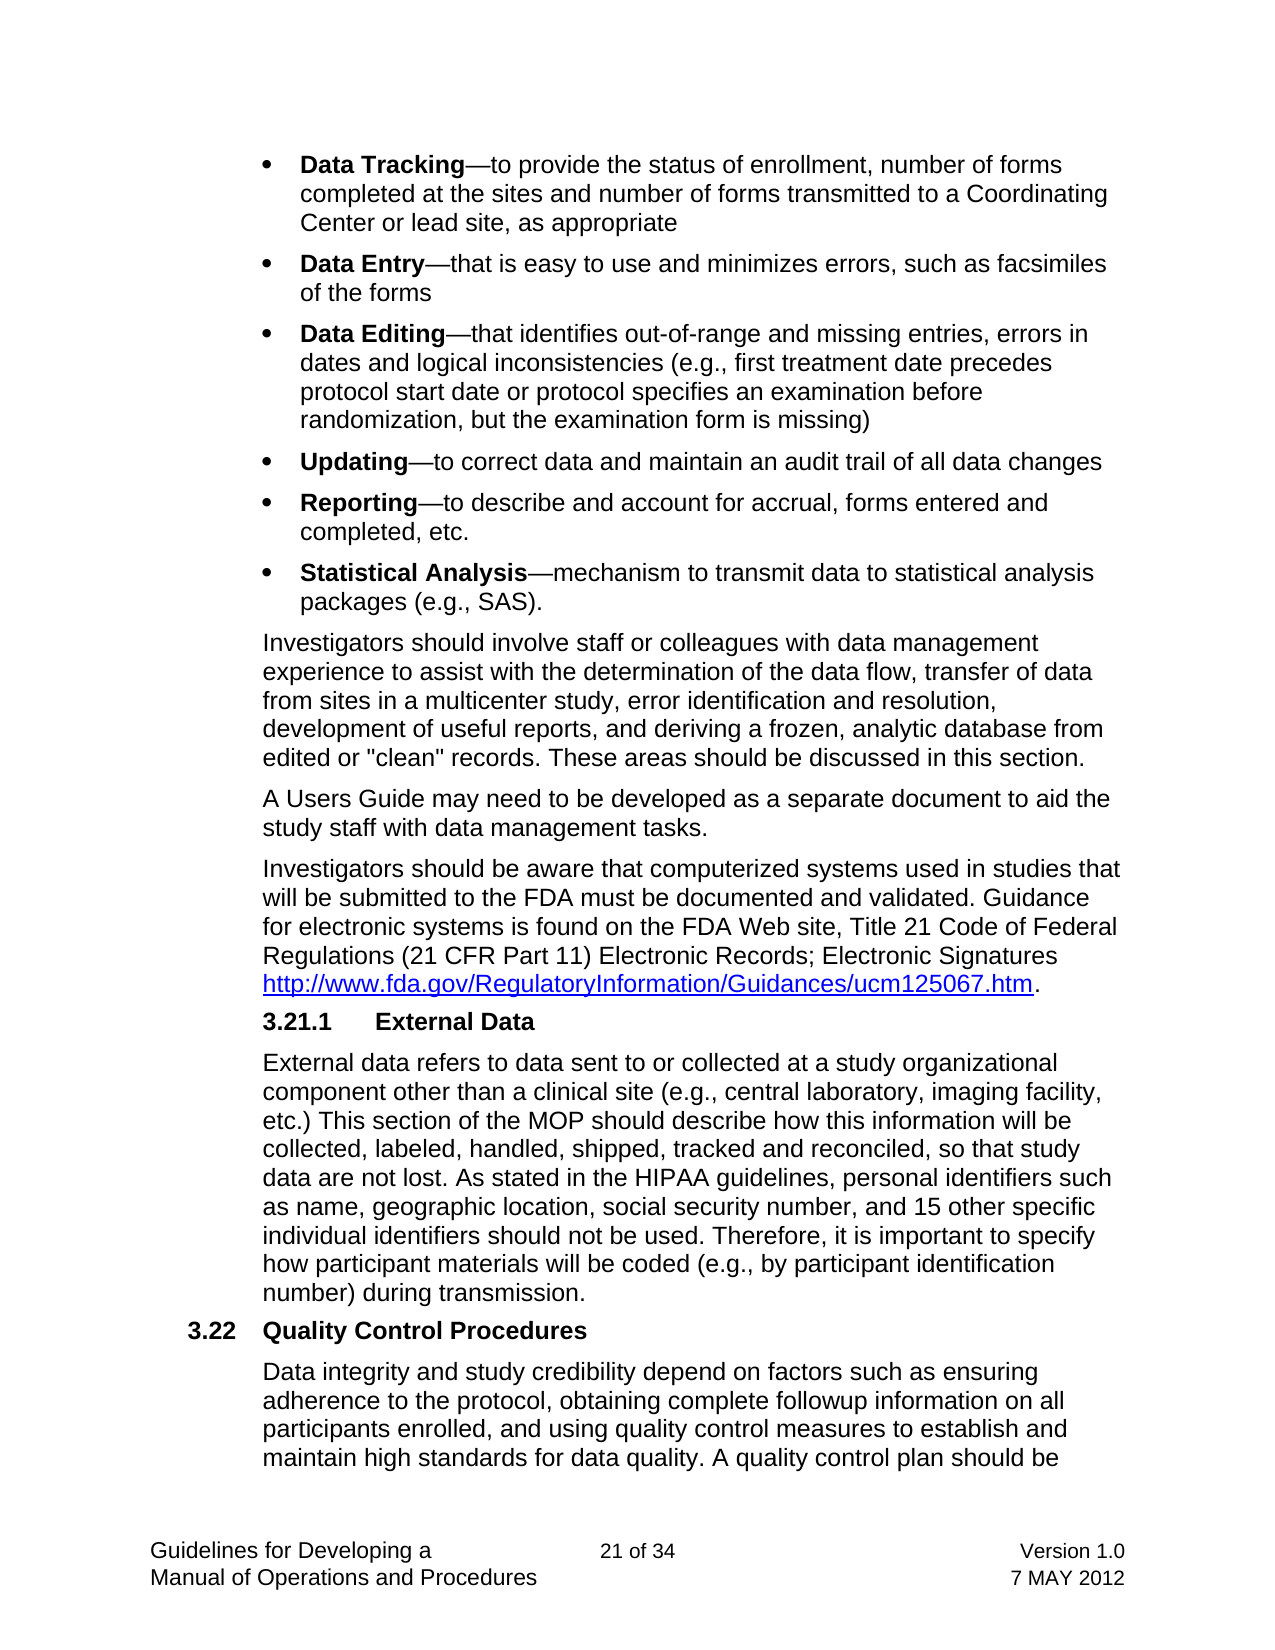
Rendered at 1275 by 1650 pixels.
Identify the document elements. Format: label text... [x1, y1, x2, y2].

list Statistical Analysis—mechanism to transmit data to statistical analysis packages (e.g., SAS). [262, 558, 1125, 616]
list Reporting—to describe and account for accrual, forms entered and completed, etc. [262, 488, 1125, 546]
list Data Editing—that identifies out-of-range and missing entries, errors in dates and logical inconsistencies (e.g., first treatment date precedes protocol start date or protocol specifies an examination before randomization, but the examination form is missing) [262, 319, 1125, 434]
text Investigators should involve staff or colleagues with data management experience to assist with the determination of the data flow, transfer of data from sites in a multicenter study, error identification and resolution, development of useful reports, and deriving a frozen, analytic database from edited or "clean" records. These areas should be discussed in this section. [262, 628, 1125, 772]
subtitle 3.22 Quality Control Procedures [187, 1319, 1125, 1344]
subtitle 3.21.1 External Data [262, 1011, 1125, 1036]
text A Users Guide may need to be developed as a separate document to aid the study staff with data management tasks. [262, 784, 1125, 842]
text Investigators should be aware that computerized systems used in studies that will be submitted to the FDA must be documented and validated. Guidance for electronic systems is found on the FDA Web site, Title 21 Code of Federal Regulations (21 CFR Part 11) Electronic Records; Electronic Signatures http://www.fda.gov/RegulatoryInformation/Guidances/ucm125067.htm. [262, 854, 1125, 998]
list Updating—to correct data and maintain an audit trail of all data changes [262, 447, 1125, 475]
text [262, 1357, 1125, 1472]
text External data refers to data sent to or collected at a study organizational component other than a clinical site (e.g., central laboratory, imaging facility, etc.) This section of the MOP should describe how this information will be collected, labeled, handled, shipped, tracked and reconciled, so that study data are not lost. As stated in the HIPAA guidelines, personal identifiers such as name, geographic location, social security number, and 15 other specific individual identifiers should not be used. Therefore, it is important to specify how participant materials will be coded (e.g., by participant identification number) during transmission. [262, 1048, 1125, 1307]
list Data Entry—that is easy to use and minimizes errors, such as facsimiles of the forms [262, 249, 1125, 306]
list Data Tracking—to provide the status of enrollment, number of forms completed at the sites and number of forms transmitted to a Coordinating Center or lead site, as appropriate [262, 150, 1125, 236]
